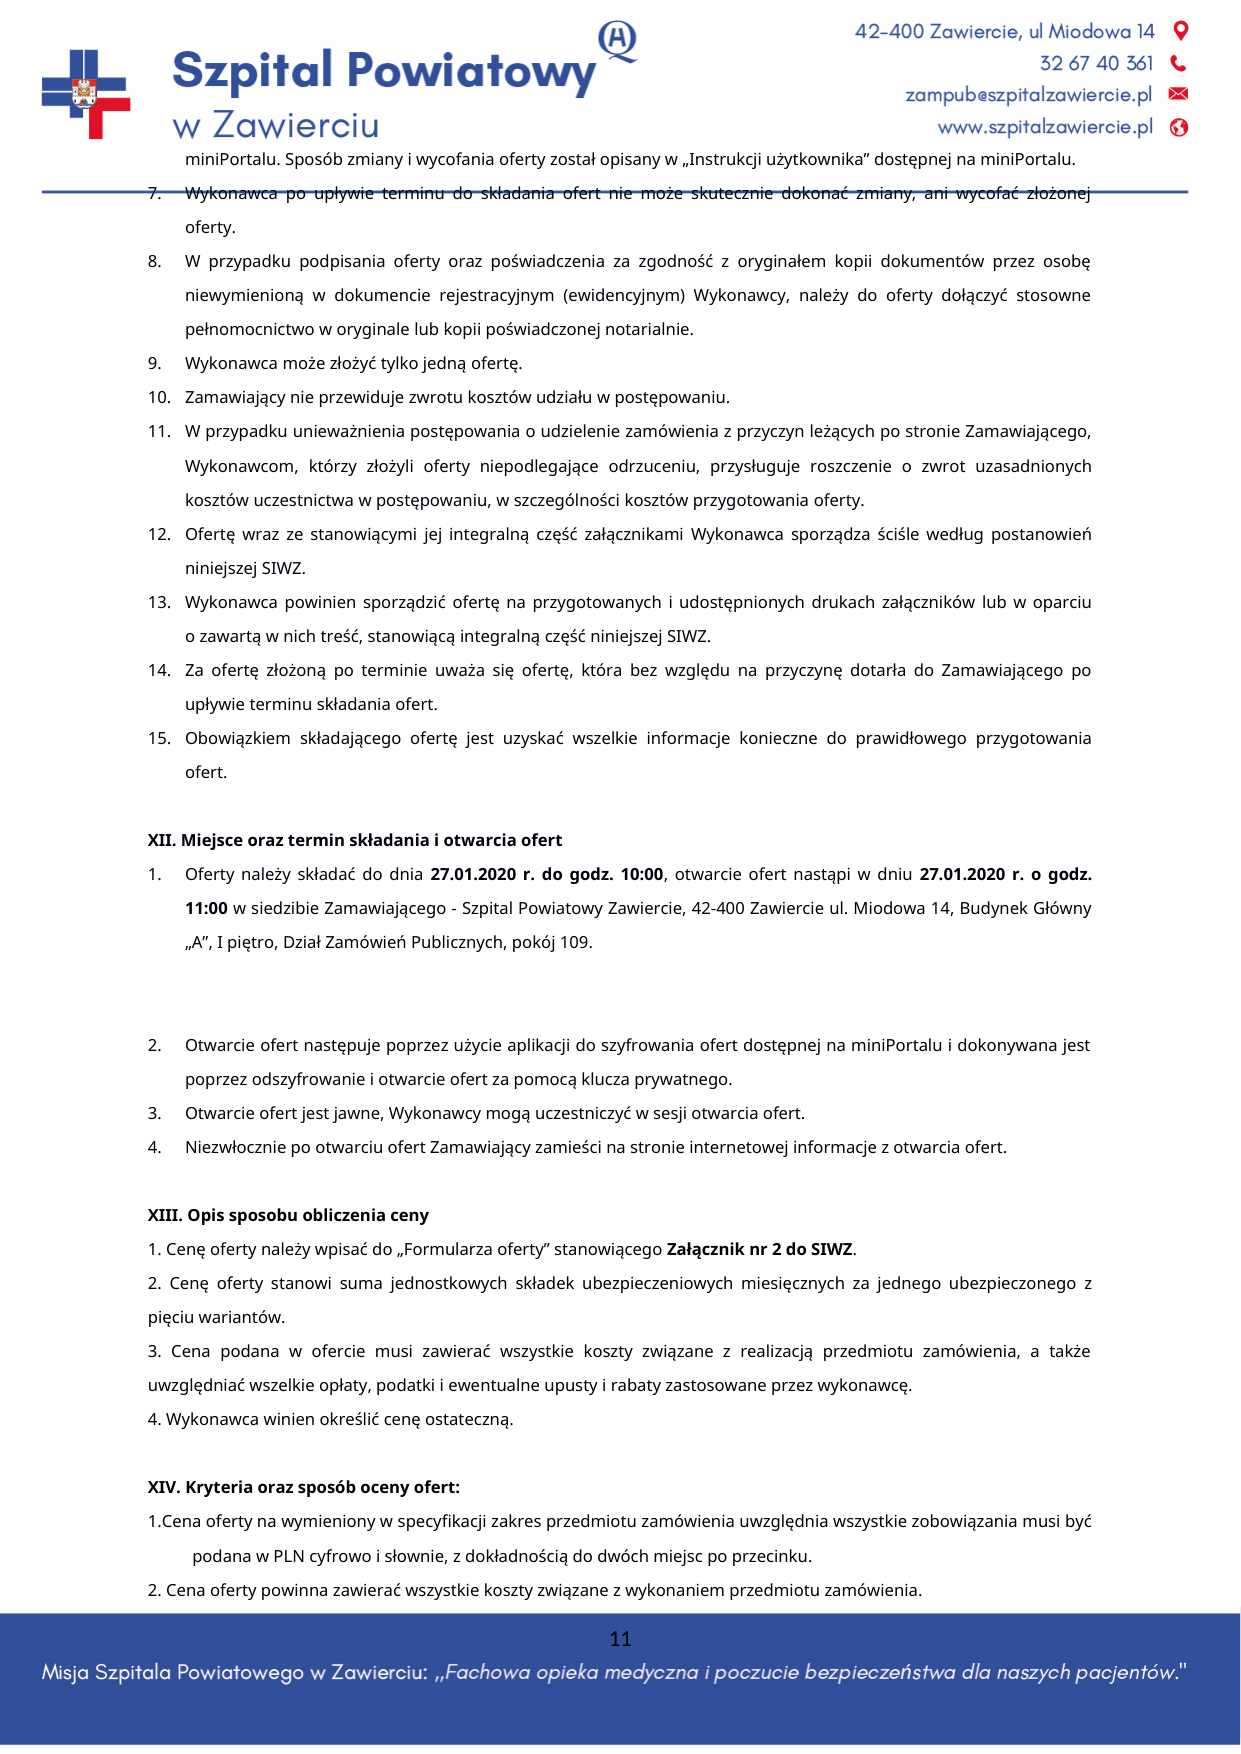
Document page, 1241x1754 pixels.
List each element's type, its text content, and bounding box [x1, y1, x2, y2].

text XII. Miejsce oraz termin składania i otwarcia ofert [148, 829, 1093, 852]
list Wykonawca po upływie terminu do składania ofert nie może skutecznie dokonać zmiany, ani wycofać złożonej oferty. [148, 182, 1093, 238]
text 3. Cena podana w ofercie musi zawierać wszystkie koszty związane z realizacją przedmiotu zamówienia, a także uwzględniać wszelkie opłaty, podatki i ewentualne upusty i rabaty zastosowane przez wykonawcę. [148, 1340, 1093, 1397]
list Obowiązkiem składającego ofertę jest uzyskać wszelkie informacje konieczne do prawidłowego przygotowania ofert. [148, 727, 1093, 783]
text 1.Cena oferty na wymieniony w specyfikacji zakres przedmiotu zamówienia uwzględnia wszystkie zobowiązania musi być podana w PLN cyfrowo i słownie, z dokładnością do dwóch miejsc po przecinku. [148, 1510, 1093, 1567]
text XIII. Opis sposobu obliczenia ceny [148, 1203, 1093, 1226]
list Otwarcie ofert jest jawne, Wykonawcy mogą uczestniczyć w sesji otwarcia ofert. [148, 1101, 1093, 1124]
text XIV. Kryteria oraz sposób oceny ofert: [148, 1476, 1093, 1499]
picture [0, 0, 1241, 1745]
list Za ofertę złożoną po terminie uważa się ofertę, która bez względu na przyczynę dotarła do Zamawiającego po upływie terminu składania ofert. [148, 658, 1093, 715]
list Oferty należy składać do dnia 27.01.2020 r. do godz. 10:00, otwarcie ofert nastąpi w dniu 27.01.2020 r. o godz. 11:00 w siedzibie Zamawiającego - Szpital Powiatowy Zawiercie, 42-400 Zawiercie ul. Miodowa 14, Budynek Główny „A”, I piętro, Dział Zamówień Publicznych, pokój 109. [148, 863, 1093, 954]
list Otwarcie ofert następuje poprzez użycie aplikacji do szyfrowania ofert dostępnej na miniPortalu i dokonywana jest poprzez odszyfrowanie i otwarcie ofert za pomocą klucza prywatnego. [148, 1033, 1093, 1090]
list Wykonawca powinien sporządzić ofertę na przygotowanych i udostępnionych drukach załączników lub w oparciu o zawartą w nich treść, stanowiącą integralną część niniejszej SIWZ. [148, 590, 1093, 647]
text 1. Cenę oferty należy wpisać do „Formularza oferty” stanowiącego Załącznik nr 2 do SIWZ. [148, 1238, 1093, 1260]
text 2. Cenę oferty stanowi suma jednostkowych składek ubezpieczeniowych miesięcznych za jednego ubezpieczonego z pięciu wariantów. [148, 1272, 1093, 1328]
list W przypadku podpisania oferty oraz poświadczenia za zgodność z oryginałem kopii dokumentów przez osobę niewymienioną w dokumencie rejestracyjnym (ewidencyjnym) Wykonawcy, należy do oferty dołączyć stosowne pełnomocnictwo w oryginale lub kopii poświadczonej notarialnie. [148, 250, 1093, 341]
text 2. Cena oferty powinna zawierać wszystkie koszty związane z wykonaniem przedmiotu zamówienia. [148, 1578, 1093, 1601]
list Ofertę wraz ze stanowiącymi jej integralną część załącznikami Wykonawca sporządza ściśle według postanowień niniejszej SIWZ. [148, 522, 1093, 579]
list Niezwłocznie po otwarciu ofert Zamawiający zamieści na stronie internetowej informacje z otwarcia ofert. [148, 1135, 1093, 1158]
text 4. Wykonawca winien określić cenę ostateczną. [148, 1408, 1093, 1431]
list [148, 148, 1093, 170]
list W przypadku unieważnienia postępowania o udzielenie zamówienia z przyczyn leżących po stronie Zamawiającego, Wykonawcom, którzy złożyli oferty niepodlegające odrzuceniu, przysługuje roszczenie o zwrot uzasadnionych kosztów uczestnictwa w postępowaniu, w szczególności kosztów przygotowania oferty. [148, 420, 1093, 511]
list Wykonawca może złożyć tylko jedną ofertę. [148, 352, 1093, 375]
list Zamawiający nie przewiduje zwrotu kosztów udziału w postępowaniu. [148, 386, 1093, 409]
